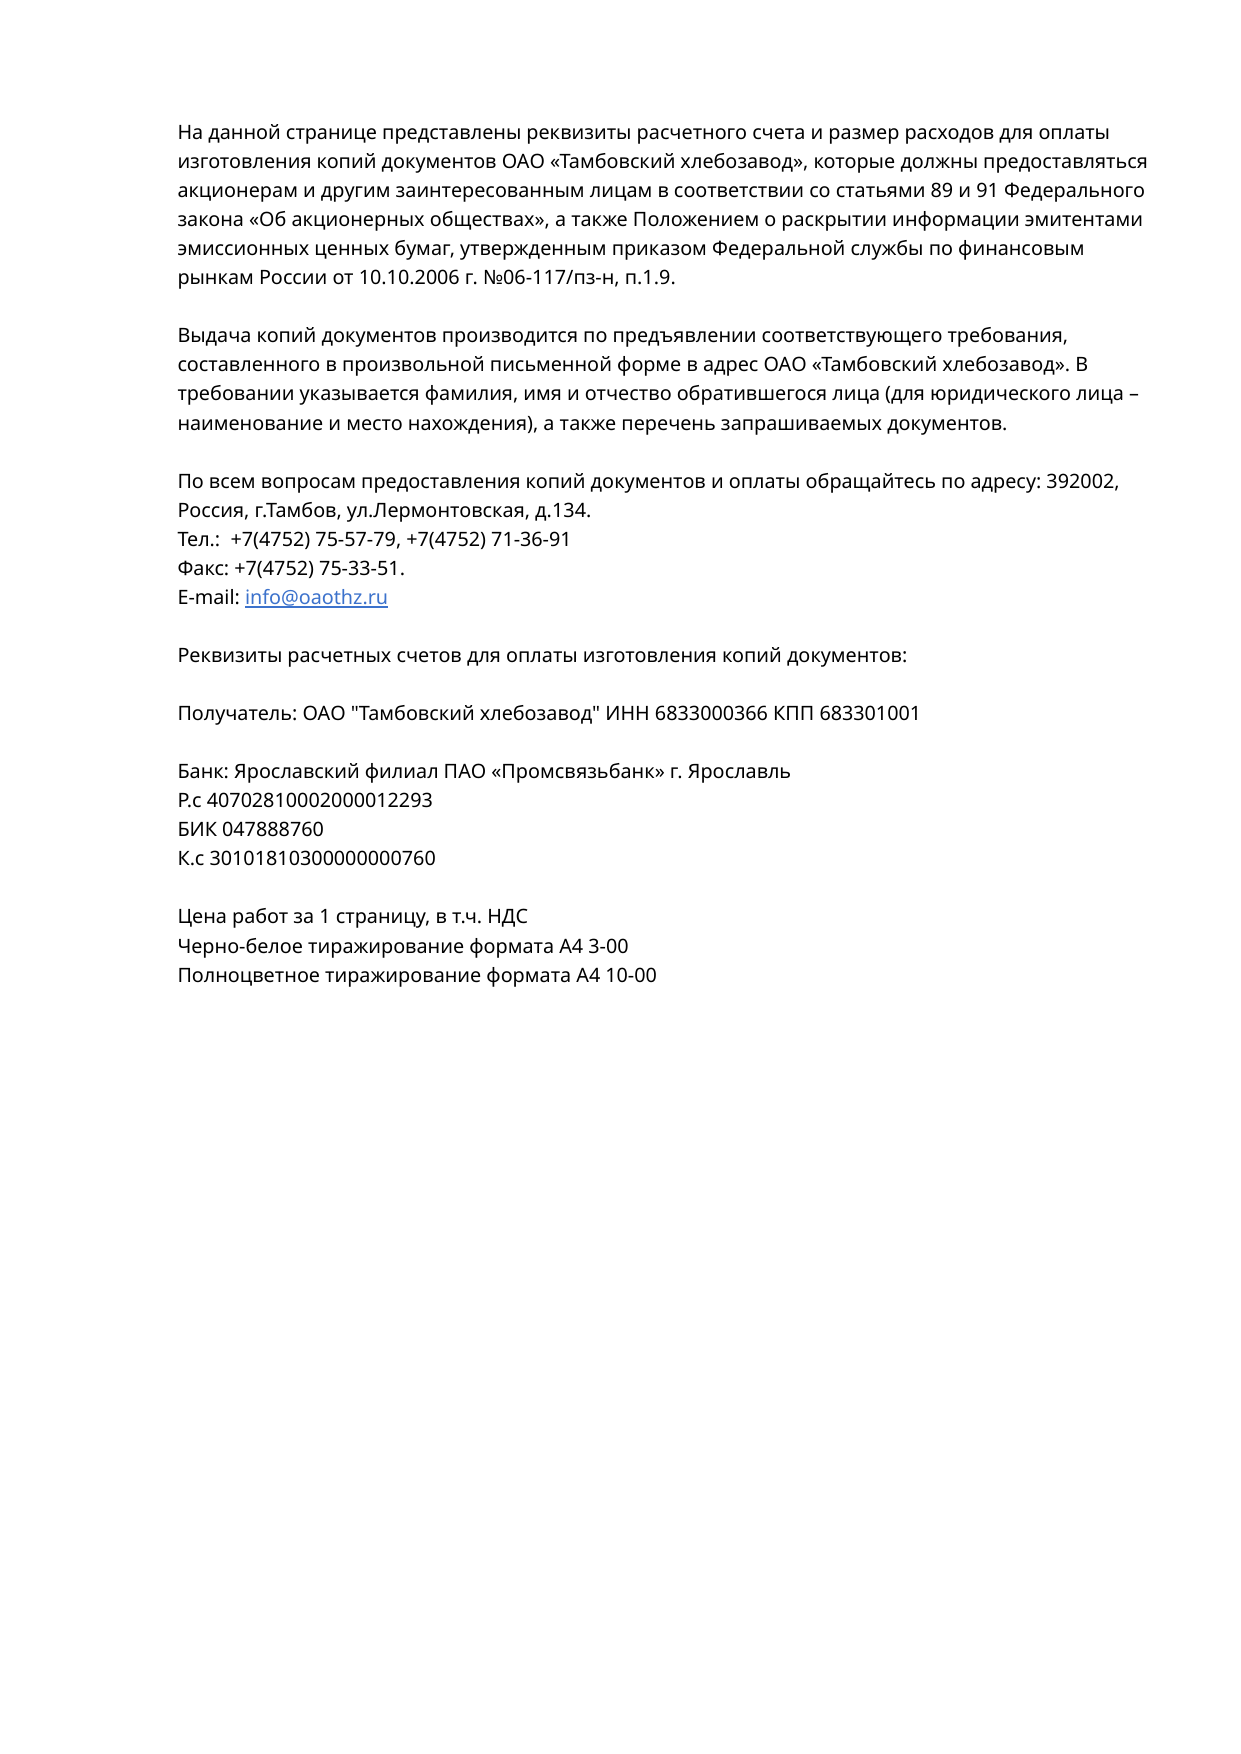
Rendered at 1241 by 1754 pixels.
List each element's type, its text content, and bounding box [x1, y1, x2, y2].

text На данной странице представлены реквизиты расчетного счета и размер расходов для оплаты изготовления копий документов ОАО «Тамбовский хлебозавод», которые должны предоставляться акционерам и другим заинтересованным лицам в соответствии со статьями 89 и 91 Федерального закона «Об акционерных обществах», а также Положением о раскрытии информации эмитентами эмиссионных ценных бумаг, утвержденным приказом Федеральной службы по финансовым рынкам России от 10.10.2006 г. №06-117/пз-н, п.1.9. Выдача копий документов производится по предъявлении соответствующего требования, составленного в произвольной письменной форме в адрес ОАО «Тамбовский хлебозавод». В требовании указывается фамилия, имя и отчество обратившегося лица (для юридического лица – наименование и место нахождения), а также перечень запрашиваемых документов. По всем вопросам предоставления копий документов и оплаты обращайтесь по адресу: 392002, Россия, г.Тамбов, ул.Лермонтовская, д.134. Тел.: +7(4752) 75-57-79, +7(4752) 71-36-91 Факс: +7(4752) 75-33-51. E-mail: info@oaothz.ru Реквизиты расчетных счетов для оплаты изготовления копий документов: Получатель: ОАО "Тамбовский хлебозавод" ИНН 6833000366 КПП 683301001 Банк: Ярославский филиал ПАО «Промсвязьбанк» г. Ярославль Р.с 40702810002000012293 БИК 047888760 К.с 30101810300000000760 Цена работ за 1 страницу, в т.ч. НДС Черно-белое тиражирование формата А4 3-00 Полноцветное тиражирование формата А4 10-00 [177, 118, 1152, 988]
